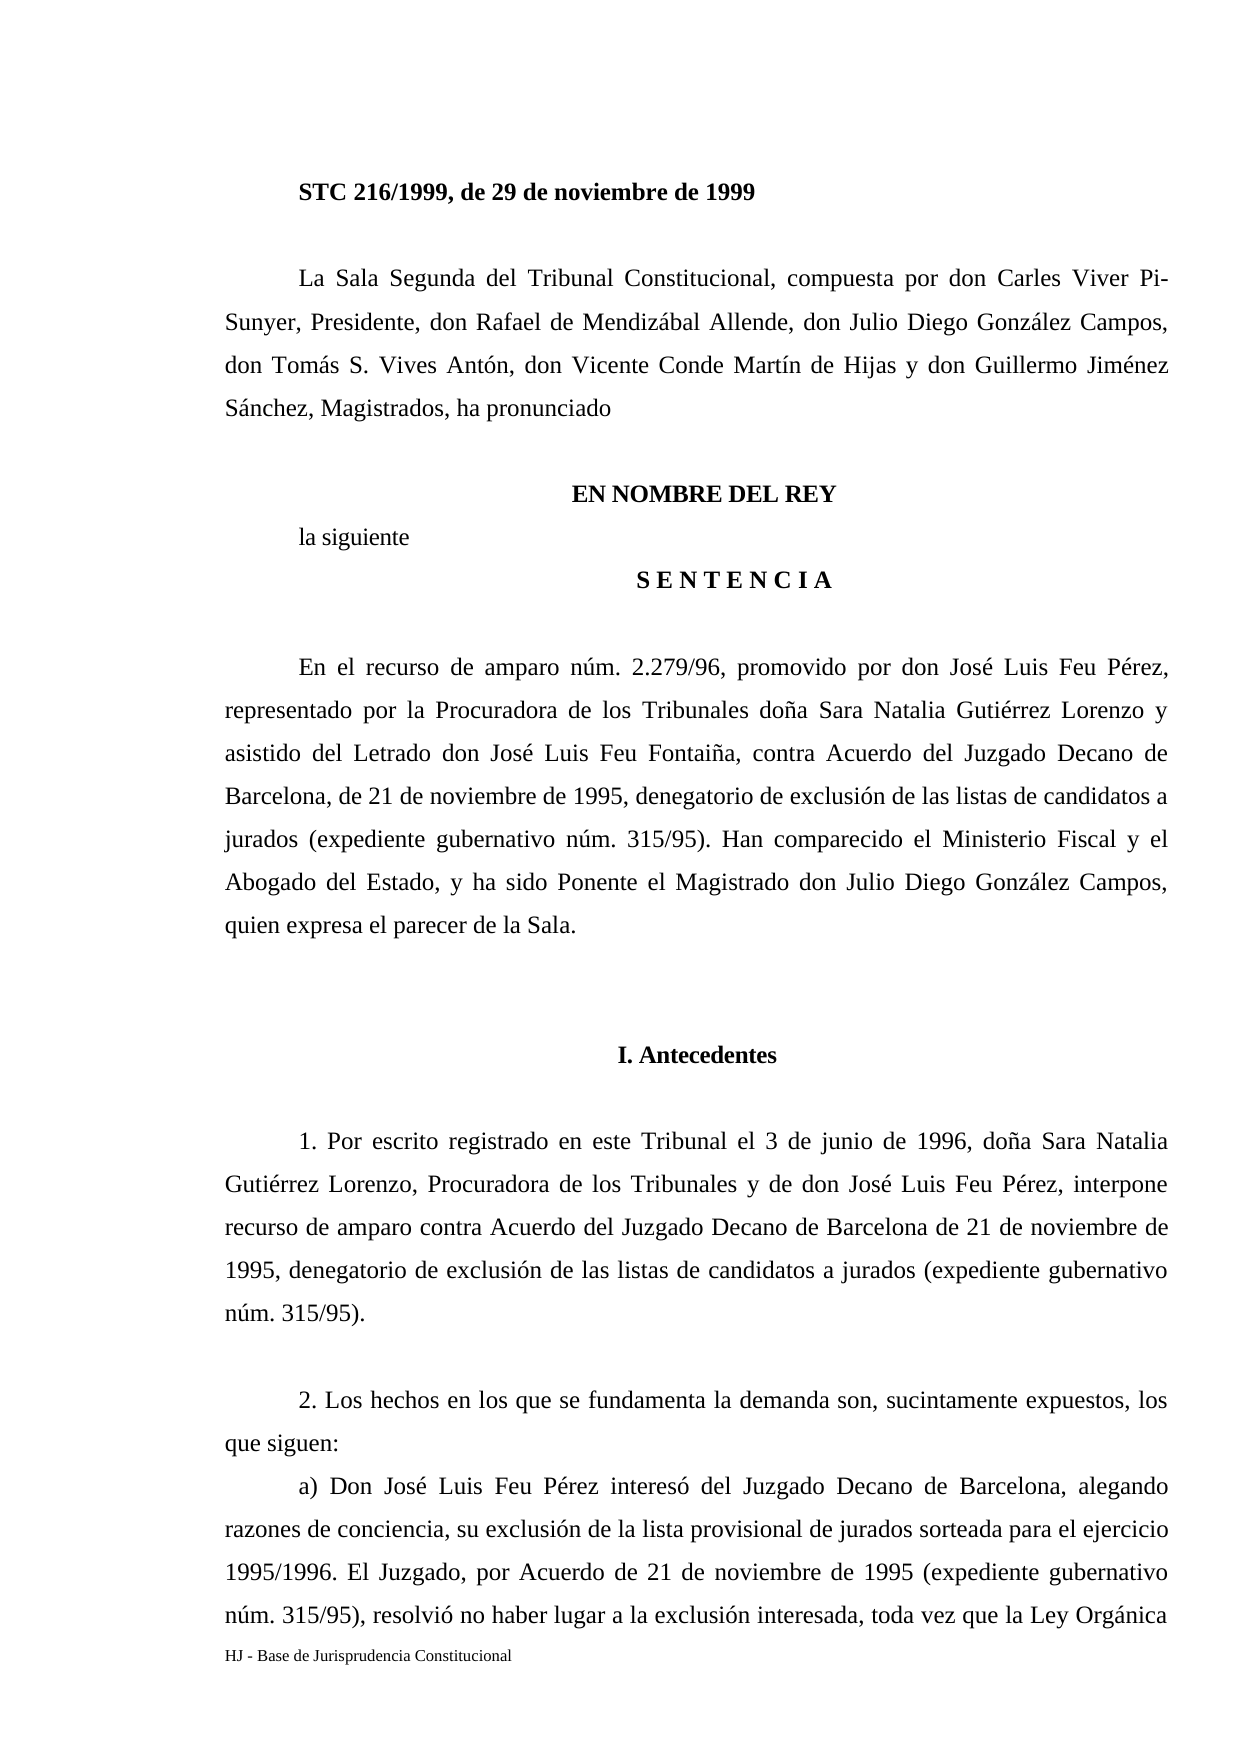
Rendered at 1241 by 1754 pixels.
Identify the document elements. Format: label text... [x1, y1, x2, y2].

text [224, 1471, 1169, 1629]
text 1. Por escrito registrado en este Tribunal el 3 de junio de 1996, doña Sara Natalia Gutiérrez Lorenzo, Procuradora de los Tribunales y de don José Luis Feu Pérez, interpone recurso de amparo contra Acuerdo del Juzgado Decano de Barcelona de 21 de noviembre de 1995, denegatorio de exclusión de las listas de candidatos a jurados (expediente gubernativo núm. 315/95). [224, 1126, 1169, 1327]
text STC 216/1999, de 29 de noviembre de 1999 [224, 177, 1169, 206]
text S E N T E N C I A [224, 565, 1169, 594]
text la siguiente [224, 522, 1110, 551]
text En el recurso de amparo núm. 2.279/96, promovido por don José Luis Feu Pérez, representado por la Procuradora de los Tribunales doña Sara Natalia Gutiérrez Lorenzo y asistido del Letrado don José Luis Feu Fontaiña, contra Acuerdo del Juzgado Decano de Barcelona, de 21 de noviembre de 1995, denegatorio de exclusión de las listas de candidatos a jurados (expediente gubernativo núm. 315/95). Han comparecido el Ministerio Fiscal y el Abogado del Estado, y ha sido Ponente el Magistrado don Julio Diego González Campos, quien expresa el parecer de la Sala. [224, 652, 1169, 939]
text EN NOMBRE DEL REY [224, 479, 1110, 508]
text 2. Los hechos en los que se fundamenta la demanda son, sucintamente expuestos, los que siguen: [224, 1385, 1169, 1457]
text I. Antecedentes [224, 1040, 1169, 1068]
text La Sala Segunda del Tribunal Constitucional, compuesta por don Carles Viver Pi- Sunyer, Presidente, don Rafael de Mendizábal Allende, don Julio Diego González Campos, don Tomás S. Vives Antón, don Vicente Conde Martín de Hijas y don Guillermo Jiménez Sánchez, Magistrados, ha pronunciado [224, 263, 1169, 422]
